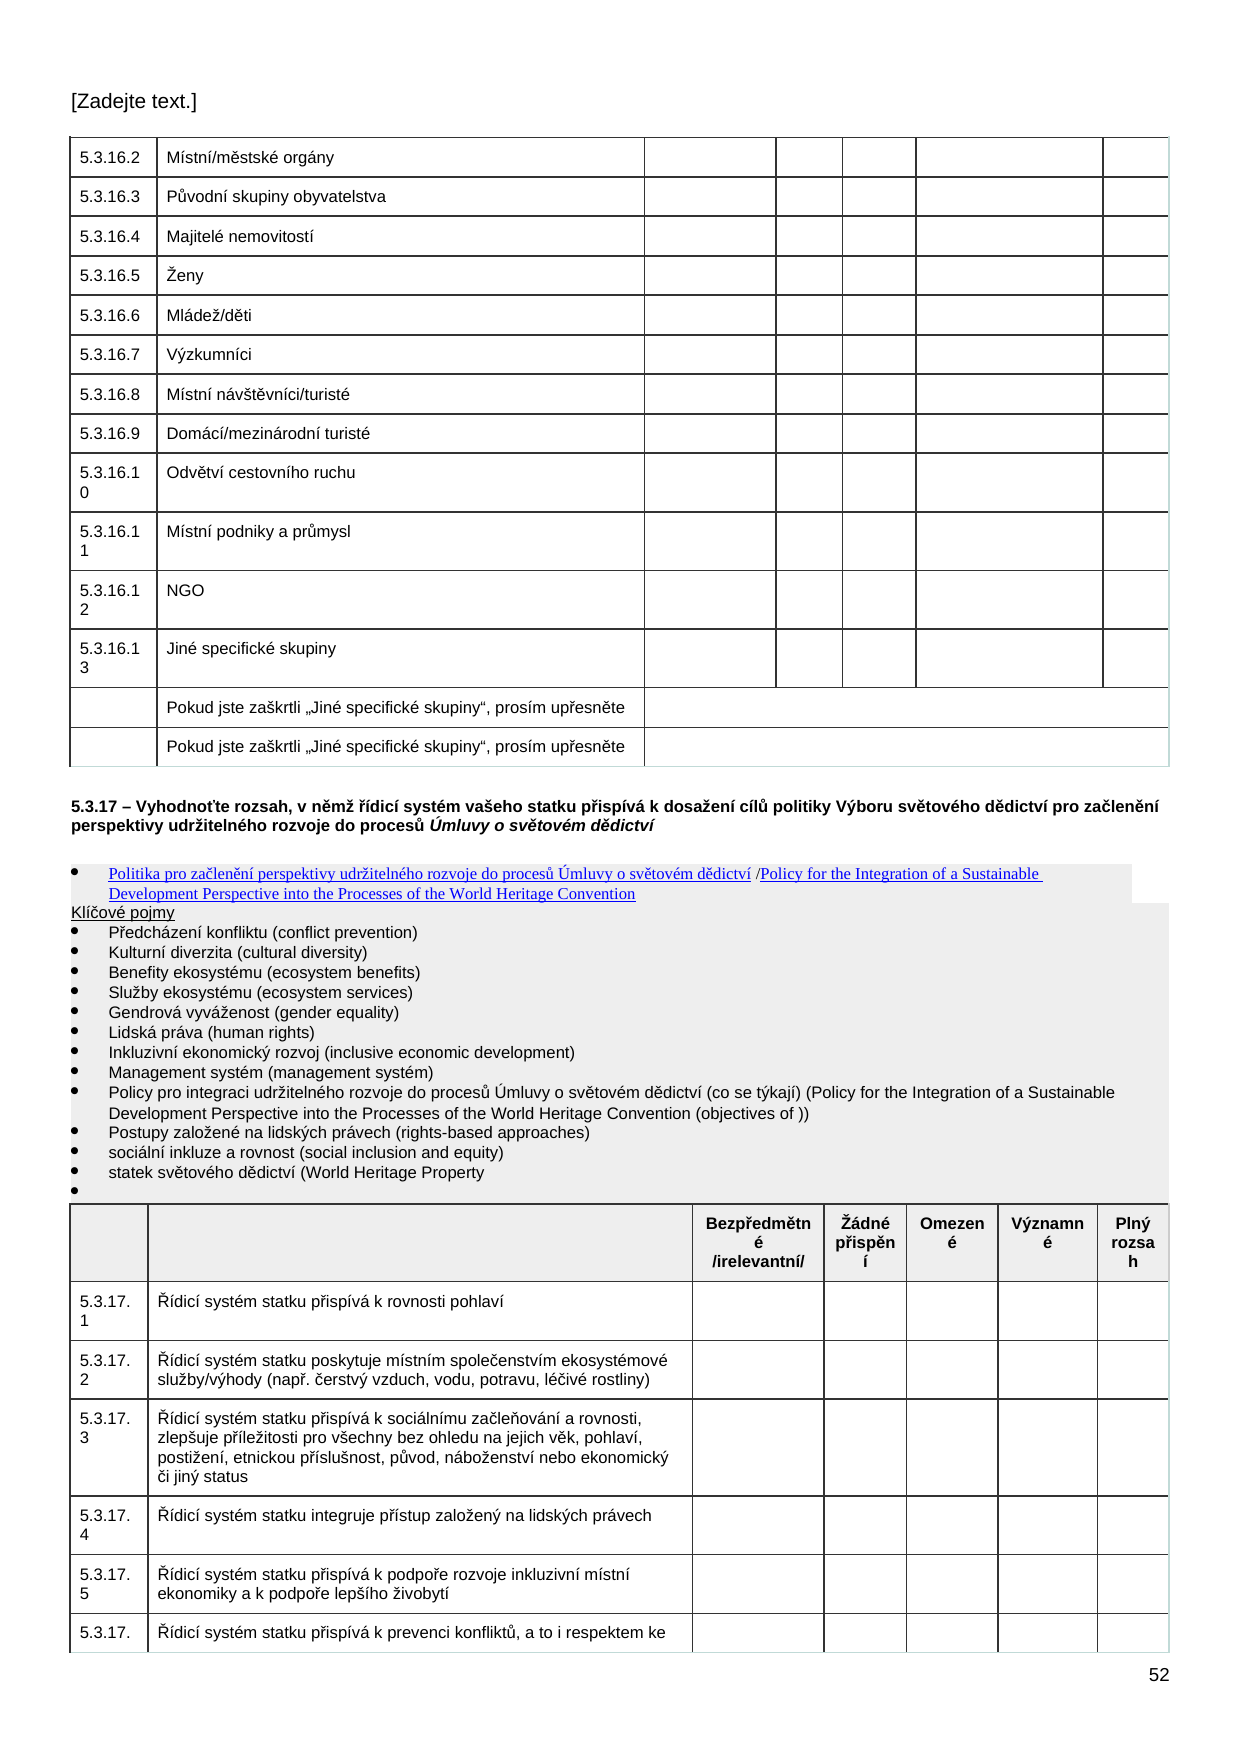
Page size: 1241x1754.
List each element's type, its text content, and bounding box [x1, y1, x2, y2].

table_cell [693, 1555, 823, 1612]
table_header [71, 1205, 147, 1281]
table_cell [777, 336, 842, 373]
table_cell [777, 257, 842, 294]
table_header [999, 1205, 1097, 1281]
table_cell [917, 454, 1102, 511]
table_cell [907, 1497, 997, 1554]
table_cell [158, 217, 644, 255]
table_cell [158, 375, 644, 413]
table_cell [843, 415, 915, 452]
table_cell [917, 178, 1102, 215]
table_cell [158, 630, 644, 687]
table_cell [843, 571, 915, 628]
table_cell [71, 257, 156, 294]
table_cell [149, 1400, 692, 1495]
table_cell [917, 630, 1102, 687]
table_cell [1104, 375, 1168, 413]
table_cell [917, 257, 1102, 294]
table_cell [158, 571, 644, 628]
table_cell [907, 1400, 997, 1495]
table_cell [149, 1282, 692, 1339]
list Gendrová vyváženost (gender equality) [71, 1003, 1169, 1023]
list Předcházení konfliktu (conflict prevention) [71, 922, 1169, 943]
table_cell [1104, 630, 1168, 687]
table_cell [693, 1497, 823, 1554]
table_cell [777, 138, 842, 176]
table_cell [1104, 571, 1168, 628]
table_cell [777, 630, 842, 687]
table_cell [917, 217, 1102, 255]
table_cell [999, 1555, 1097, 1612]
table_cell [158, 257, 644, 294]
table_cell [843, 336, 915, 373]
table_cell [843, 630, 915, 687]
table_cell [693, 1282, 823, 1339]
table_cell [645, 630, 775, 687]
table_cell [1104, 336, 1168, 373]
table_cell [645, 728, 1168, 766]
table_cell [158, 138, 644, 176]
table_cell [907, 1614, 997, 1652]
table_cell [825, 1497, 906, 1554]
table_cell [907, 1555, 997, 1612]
list Inkluzivní ekonomický rozvoj (inclusive economic development) [71, 1043, 1169, 1063]
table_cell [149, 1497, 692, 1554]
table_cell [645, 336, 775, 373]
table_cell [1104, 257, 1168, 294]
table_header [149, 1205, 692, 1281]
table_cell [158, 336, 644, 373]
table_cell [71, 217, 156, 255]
list Lidská práva (human rights) [71, 1023, 1169, 1043]
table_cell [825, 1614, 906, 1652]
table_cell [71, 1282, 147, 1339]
text Klíčové pojmy [71, 903, 1169, 922]
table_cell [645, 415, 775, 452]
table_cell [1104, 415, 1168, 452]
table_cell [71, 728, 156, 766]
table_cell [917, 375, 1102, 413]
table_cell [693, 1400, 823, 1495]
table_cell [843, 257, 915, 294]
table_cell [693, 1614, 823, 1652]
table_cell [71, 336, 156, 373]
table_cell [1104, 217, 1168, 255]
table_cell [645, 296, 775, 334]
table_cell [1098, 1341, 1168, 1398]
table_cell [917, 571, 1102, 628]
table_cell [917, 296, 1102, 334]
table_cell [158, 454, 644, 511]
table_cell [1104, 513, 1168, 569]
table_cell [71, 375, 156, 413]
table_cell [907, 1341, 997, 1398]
list Politika pro začlenění perspektivy udržitelného rozvoje do procesů Úmluvy o světovém dědictví /Policy for the Integration of a Sustainable Development Perspective into the Processes of the World Heritage Convention [71, 864, 1132, 903]
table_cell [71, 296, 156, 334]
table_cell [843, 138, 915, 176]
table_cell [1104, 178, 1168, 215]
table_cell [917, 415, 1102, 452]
subtitle 5.3.17 – Vyhodnoťte rozsah, v němž řídicí systém vašeho statku přispívá k dosažení cílů politiky Výboru světového dědictví pro začlenění perspektivy udržitelného rozvoje do procesů Úmluvy o světovém dědictví [71, 797, 1169, 835]
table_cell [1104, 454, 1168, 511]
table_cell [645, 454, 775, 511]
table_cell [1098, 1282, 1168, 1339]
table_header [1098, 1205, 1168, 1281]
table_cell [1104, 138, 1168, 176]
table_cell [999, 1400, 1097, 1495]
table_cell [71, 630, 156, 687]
list sociální inkluze a rovnost (social inclusion and equity) [71, 1143, 1169, 1163]
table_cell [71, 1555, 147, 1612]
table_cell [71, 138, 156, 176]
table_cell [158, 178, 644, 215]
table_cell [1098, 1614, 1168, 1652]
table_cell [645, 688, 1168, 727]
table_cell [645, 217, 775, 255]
list Policy pro integraci udržitelného rozvoje do procesů Úmluvy o světovém dědictví (co se týkají) (Policy for the Integration of a Sustainable Development Perspective into the Processes of the World Heritage Convention (objectives of )) [71, 1083, 1169, 1123]
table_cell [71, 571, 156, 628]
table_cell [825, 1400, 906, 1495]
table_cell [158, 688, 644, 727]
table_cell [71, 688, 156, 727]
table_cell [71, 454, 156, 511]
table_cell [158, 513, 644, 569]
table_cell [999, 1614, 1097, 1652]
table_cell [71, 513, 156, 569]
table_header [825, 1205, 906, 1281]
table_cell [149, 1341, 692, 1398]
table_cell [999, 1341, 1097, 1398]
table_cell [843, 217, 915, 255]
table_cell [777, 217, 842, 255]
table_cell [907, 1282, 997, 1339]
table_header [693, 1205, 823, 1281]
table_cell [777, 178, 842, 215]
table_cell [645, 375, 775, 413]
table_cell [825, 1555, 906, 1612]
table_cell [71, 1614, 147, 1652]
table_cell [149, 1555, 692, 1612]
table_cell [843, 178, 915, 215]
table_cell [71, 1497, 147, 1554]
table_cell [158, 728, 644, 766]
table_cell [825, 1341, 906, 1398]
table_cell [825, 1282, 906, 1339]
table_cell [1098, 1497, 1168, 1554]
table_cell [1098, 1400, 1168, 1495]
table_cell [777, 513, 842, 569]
list Kulturní diverzita (cultural diversity) [71, 943, 1169, 963]
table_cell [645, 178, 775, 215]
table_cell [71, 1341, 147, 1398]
list statek světového dědictví (World Heritage Property [71, 1163, 1169, 1183]
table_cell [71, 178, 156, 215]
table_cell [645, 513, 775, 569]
list Benefity ekosystému (ecosystem benefits) [71, 963, 1169, 983]
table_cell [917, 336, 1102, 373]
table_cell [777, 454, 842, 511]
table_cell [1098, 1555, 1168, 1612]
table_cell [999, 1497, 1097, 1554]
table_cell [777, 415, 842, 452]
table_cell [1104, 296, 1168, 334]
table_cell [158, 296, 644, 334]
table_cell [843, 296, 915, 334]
list Management systém (management systém) [71, 1063, 1169, 1083]
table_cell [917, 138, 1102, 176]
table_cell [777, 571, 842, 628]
list Postupy založené na lidských právech (rights-based approaches) [71, 1123, 1169, 1143]
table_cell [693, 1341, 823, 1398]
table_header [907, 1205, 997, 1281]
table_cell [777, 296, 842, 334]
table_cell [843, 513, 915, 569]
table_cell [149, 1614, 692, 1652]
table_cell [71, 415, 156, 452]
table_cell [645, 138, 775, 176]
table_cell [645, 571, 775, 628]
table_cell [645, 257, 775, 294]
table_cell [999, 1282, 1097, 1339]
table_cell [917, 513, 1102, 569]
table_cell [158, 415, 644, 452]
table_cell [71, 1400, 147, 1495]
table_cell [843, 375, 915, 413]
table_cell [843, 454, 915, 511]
list Služby ekosystému (ecosystem services) [71, 983, 1169, 1003]
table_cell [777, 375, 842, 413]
